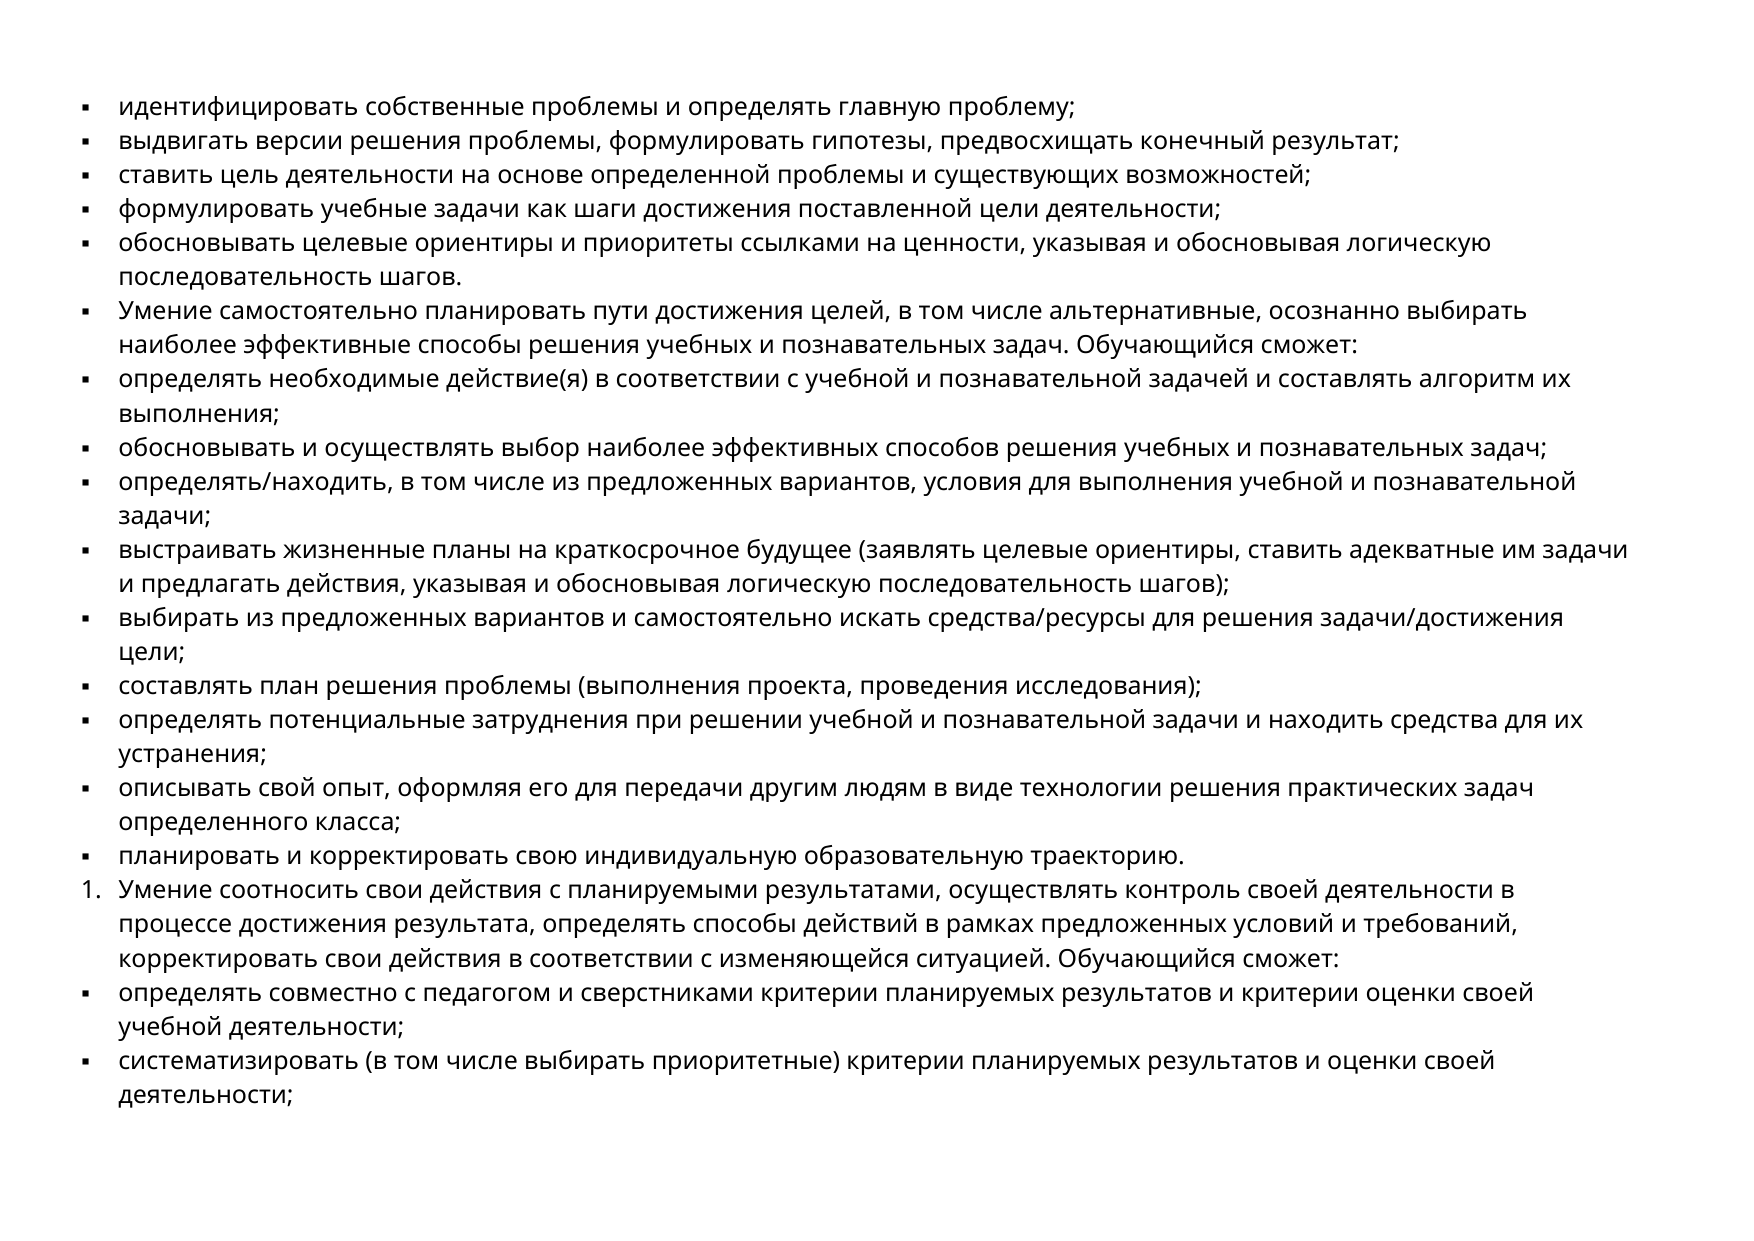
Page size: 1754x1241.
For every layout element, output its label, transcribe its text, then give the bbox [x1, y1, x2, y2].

list составлять план решения проблемы (выполнения проекта, проведения исследования); [81, 668, 1636, 702]
list определять совместно с педагогом и сверстниками критерии планируемых результатов и критерии оценки своей учебной деятельности; [81, 974, 1636, 1042]
list идентифицировать собственные проблемы и определять главную проблему; [81, 89, 1636, 123]
list выдвигать версии решения проблемы, формулировать гипотезы, предвосхищать конечный результат; [81, 123, 1636, 157]
list Умение соотносить свои действия с планируемыми результатами, осуществлять контроль своей деятельности в процессе достижения результата, определять способы действий в рамках предложенных условий и требований, корректировать свои действия в соответствии с изменяющейся ситуацией. Обучающийся сможет: [81, 872, 1636, 974]
list обосновывать целевые ориентиры и приоритеты ссылками на ценности, указывая и обосновывая логическую последовательность шагов. [81, 225, 1636, 293]
list выстраивать жизненные планы на краткосрочное будущее (заявлять целевые ориентиры, ставить адекватные им задачи и предлагать действия, указывая и обосновывая логическую последовательность шагов); [81, 531, 1636, 599]
list определять необходимые действие(я) в соответствии с учебной и познавательной задачей и составлять алгоритм их выполнения; [81, 361, 1636, 429]
list ставить цель деятельности на основе определенной проблемы и существующих возможностей; [81, 157, 1636, 191]
list планировать и корректировать свою индивидуальную образовательную траекторию. [81, 838, 1636, 872]
list определять/находить, в том числе из предложенных вариантов, условия для выполнения учебной и познавательной задачи; [81, 463, 1636, 531]
list определять потенциальные затруднения при решении учебной и познавательной задачи и находить средства для их устранения; [81, 702, 1636, 770]
list формулировать учебные задачи как шаги достижения поставленной цели деятельности; [81, 191, 1636, 225]
list Умение самостоятельно планировать пути достижения целей, в том числе альтернативные, осознанно выбирать наиболее эффективные способы решения учебных и познавательных задач. Обучающийся сможет: [81, 293, 1636, 361]
list описывать свой опыт, оформляя его для передачи другим людям в виде технологии решения практических задач определенного класса; [81, 770, 1636, 838]
list обосновывать и осуществлять выбор наиболее эффективных способов решения учебных и познавательных задач; [81, 429, 1636, 463]
list выбирать из предложенных вариантов и самостоятельно искать средства/ресурсы для решения задачи/достижения цели; [81, 599, 1636, 668]
list систематизировать (в том числе выбирать приоритетные) критерии планируемых результатов и оценки своей деятельности; [81, 1042, 1636, 1111]
